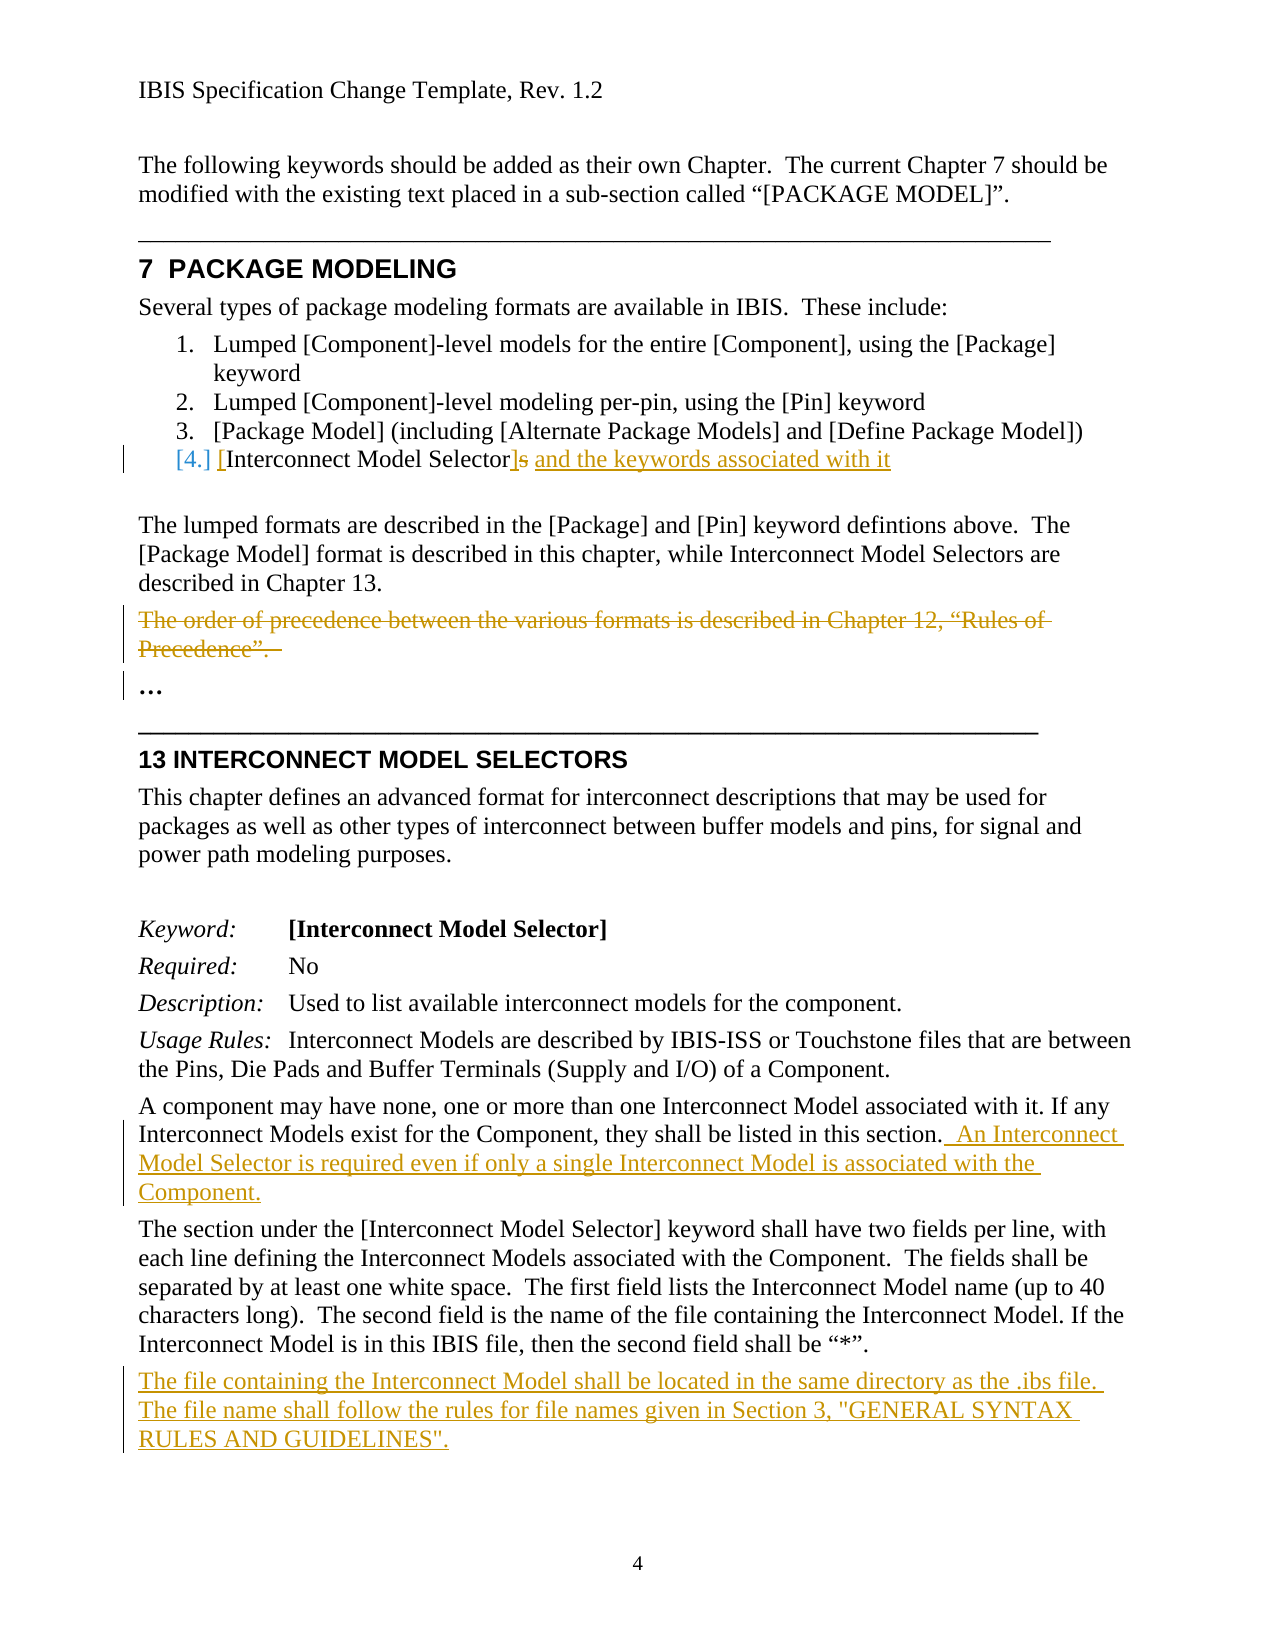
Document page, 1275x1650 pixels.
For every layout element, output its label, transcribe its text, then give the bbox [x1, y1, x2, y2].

text A component may have none, one or more than one Interconnect Model associated with it. If any Interconnect Models exist for the Component, they shall be listed in this section. [138, 1091, 1137, 1206]
text 13 INTERCONNECT MODEL SELECTORS [138, 745, 1137, 774]
text … [138, 671, 1137, 699]
text ________________________________________________________________________ [138, 708, 1137, 737]
text The section under the [Interconnect Model Selector] keyword shall have two fields per line, with each line defining the Interconnect Models associated with the Component. The fields shall be separated by at least one white space. The first field lists the Interconnect Model name (up to 40 characters long). The second field is the name of the file containing the Interconnect Model. If the Interconnect Model is in this IBIS file, then the second field shall be “*”. [138, 1214, 1137, 1358]
list Interconnect Model Selector [176, 444, 1137, 473]
text Description: Used to list available interconnect models for the component. [138, 988, 1137, 1017]
text _________________________________________________________________________ [138, 216, 1137, 244]
list Lumped [Component]-level modeling per-pin, using the [Pin] keyword [176, 387, 1137, 416]
text The following keywords should be added as their own Chapter. The current Chapter 7 should be modified with the existing text placed in a sub-section called “[PACKAGE MODEL]”. [138, 150, 1137, 207]
text Keyword: [Interconnect Model Selector] [138, 914, 1137, 942]
text The lumped formats are described in the [Package] and [Pin] keyword defintions above. The [Package Model] format is described in this chapter, while Interconnect Model Selectors are described in Chapter 13. [138, 510, 1137, 597]
text Required: No [138, 951, 1137, 979]
text Several types of package modeling formats are available in IBIS. These include: [138, 292, 1137, 321]
text 7 PACKAGE MODELING [138, 253, 1137, 284]
text This chapter defines an advanced format for interconnect descriptions that may be used for packages as well as other types of interconnect between buffer models and pins, for signal and power path modeling purposes. [138, 782, 1137, 868]
list [Package Model] (including [Alternate Package Models] and [Define Package Model]) [176, 416, 1137, 444]
list Lumped [Component]-level models for the entire [Component], using the [Package] keyword [176, 329, 1137, 387]
text Usage Rules: Interconnect Models are described by IBIS-ISS or Touchstone files that are between the Pins, Die Pads and Buffer Terminals (Supply and I/O) of a Component. [138, 1025, 1137, 1082]
